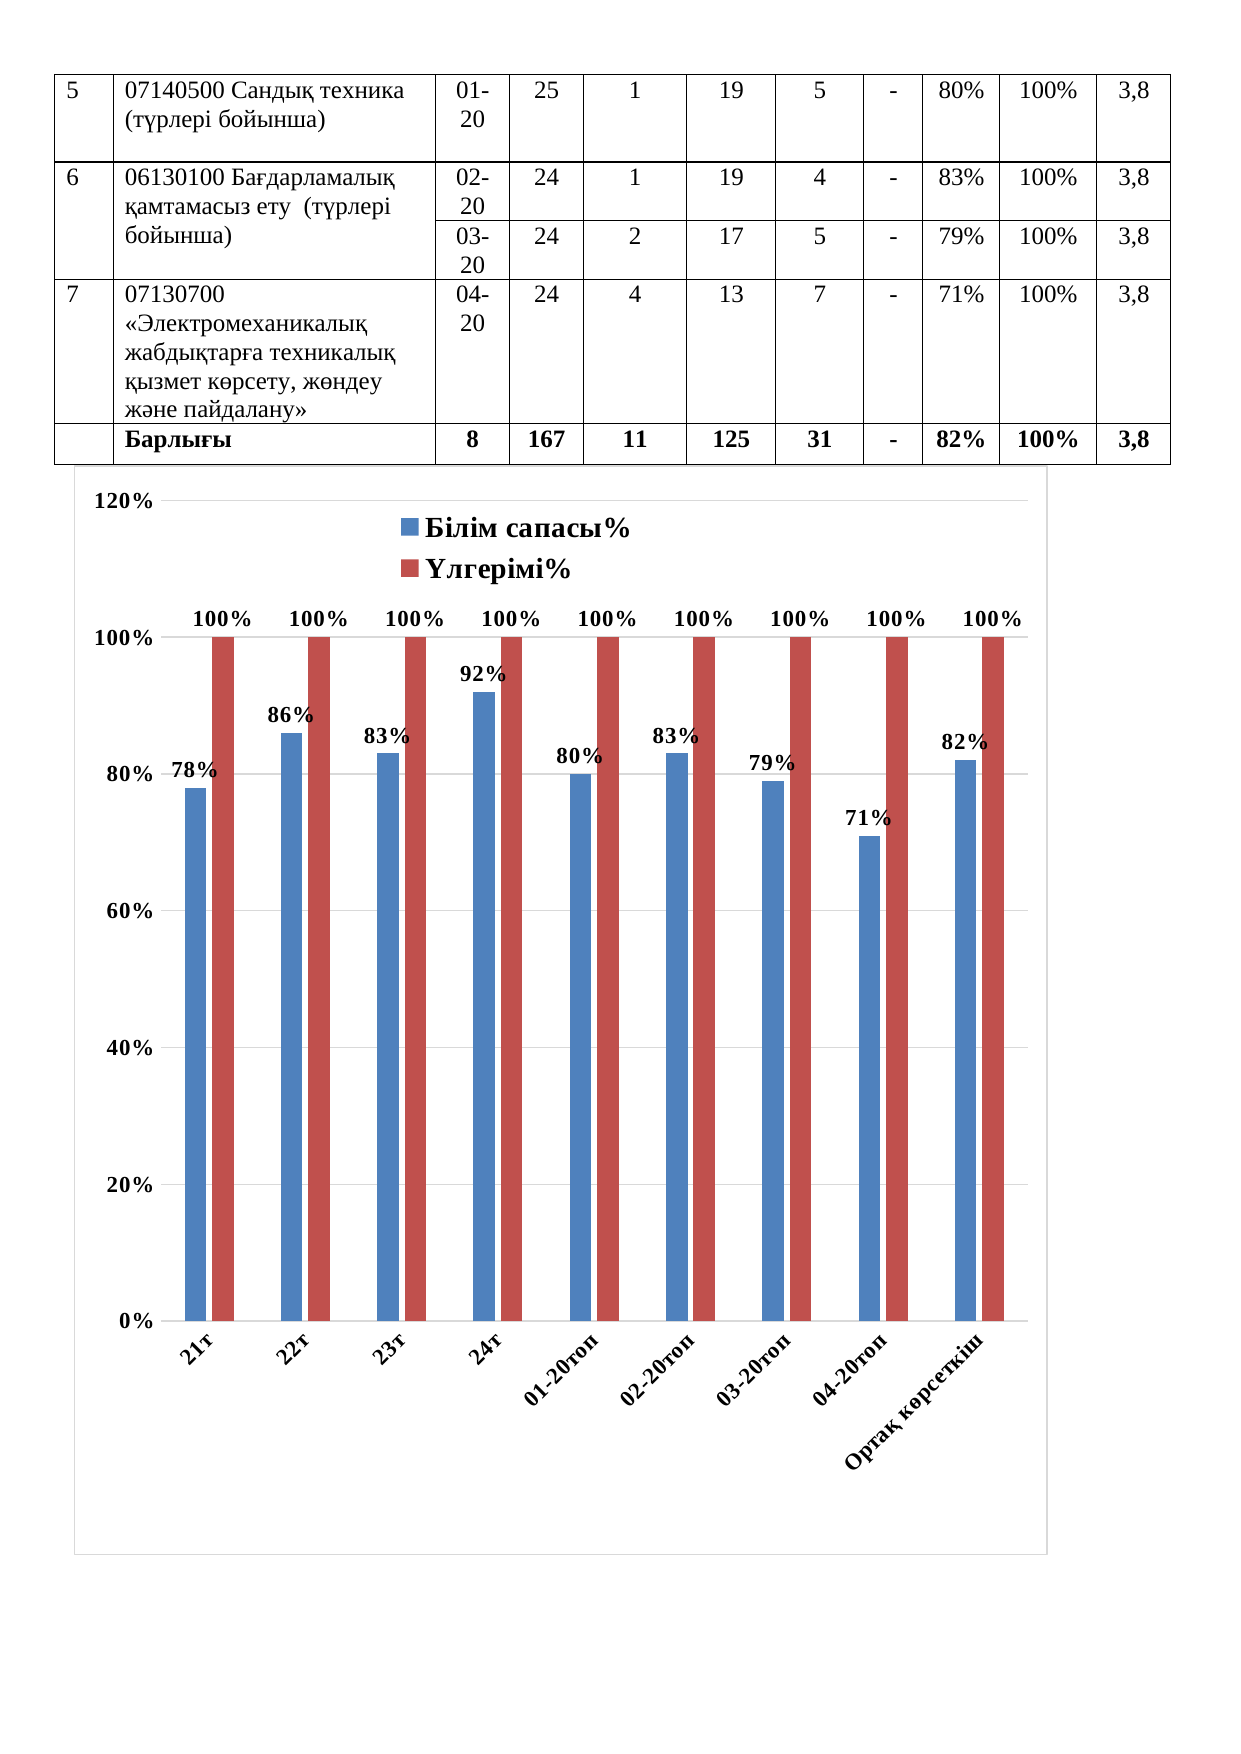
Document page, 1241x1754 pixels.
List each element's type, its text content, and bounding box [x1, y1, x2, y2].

table_cell 3,8 [1097, 221, 1170, 278]
table_cell 3,8 [1097, 280, 1170, 423]
table_cell 167 [510, 424, 583, 464]
table_cell 01-20 [436, 75, 509, 161]
table_cell 1 [584, 163, 686, 220]
table_cell 79% [923, 221, 999, 278]
table_cell 5 [776, 221, 863, 278]
table_cell - [864, 221, 922, 278]
table_cell 8 [436, 424, 509, 464]
table_cell 07130700 «Электромеханикалық жабдықтарға техникалық қызмет көрсету, жөндеу және пайдалану» [114, 280, 435, 423]
table_cell 7 [776, 280, 863, 423]
table_cell 125 [687, 424, 775, 464]
table_cell - [864, 163, 922, 220]
table_cell 100% [1000, 424, 1096, 464]
table_cell 5 [776, 75, 863, 161]
table_cell - [864, 75, 922, 161]
table_cell 24 [510, 280, 583, 423]
table_cell 82% [923, 424, 999, 464]
table_cell 24 [510, 221, 583, 278]
table_cell 02-20 [436, 163, 509, 220]
table_cell 13 [687, 280, 775, 423]
table_cell 4 [776, 163, 863, 220]
table_cell 100% [1000, 75, 1096, 161]
table_cell 2 [584, 221, 686, 278]
table_cell 04-20 [436, 280, 509, 423]
table_cell 24 [510, 163, 583, 220]
table_cell 06130100 Бағдарламалық қамтамасыз ету (түрлері бойынша) [114, 163, 435, 278]
table_cell 1 [584, 75, 686, 161]
table_cell 100% [1000, 221, 1096, 278]
table_cell 5 [55, 75, 113, 161]
table_cell [55, 424, 113, 464]
table_cell 83% [923, 163, 999, 220]
table_cell 19 [687, 163, 775, 220]
table_cell Барлығы [114, 424, 435, 464]
table_cell 3,8 [1097, 424, 1170, 464]
table_cell 100% [1000, 163, 1096, 220]
table_cell 19 [687, 75, 775, 161]
table_cell 80% [923, 75, 999, 161]
table_cell 4 [584, 280, 686, 423]
table_cell 25 [510, 75, 583, 161]
table_cell 7 [55, 280, 113, 423]
table_cell 3,8 [1097, 75, 1170, 161]
table_cell 3,8 [1097, 163, 1170, 220]
table_cell 03-20 [436, 221, 509, 278]
table_cell 100% [1000, 280, 1096, 423]
table_cell - [864, 280, 922, 423]
table_cell 6 [55, 163, 113, 278]
table_cell 71% [923, 280, 999, 423]
table_cell 31 [776, 424, 863, 464]
table_cell 07140500 Сандық техника (түрлері бойынша) [114, 75, 435, 161]
table_cell - [864, 424, 922, 464]
table_cell 17 [687, 221, 775, 278]
table_cell 11 [584, 424, 686, 464]
